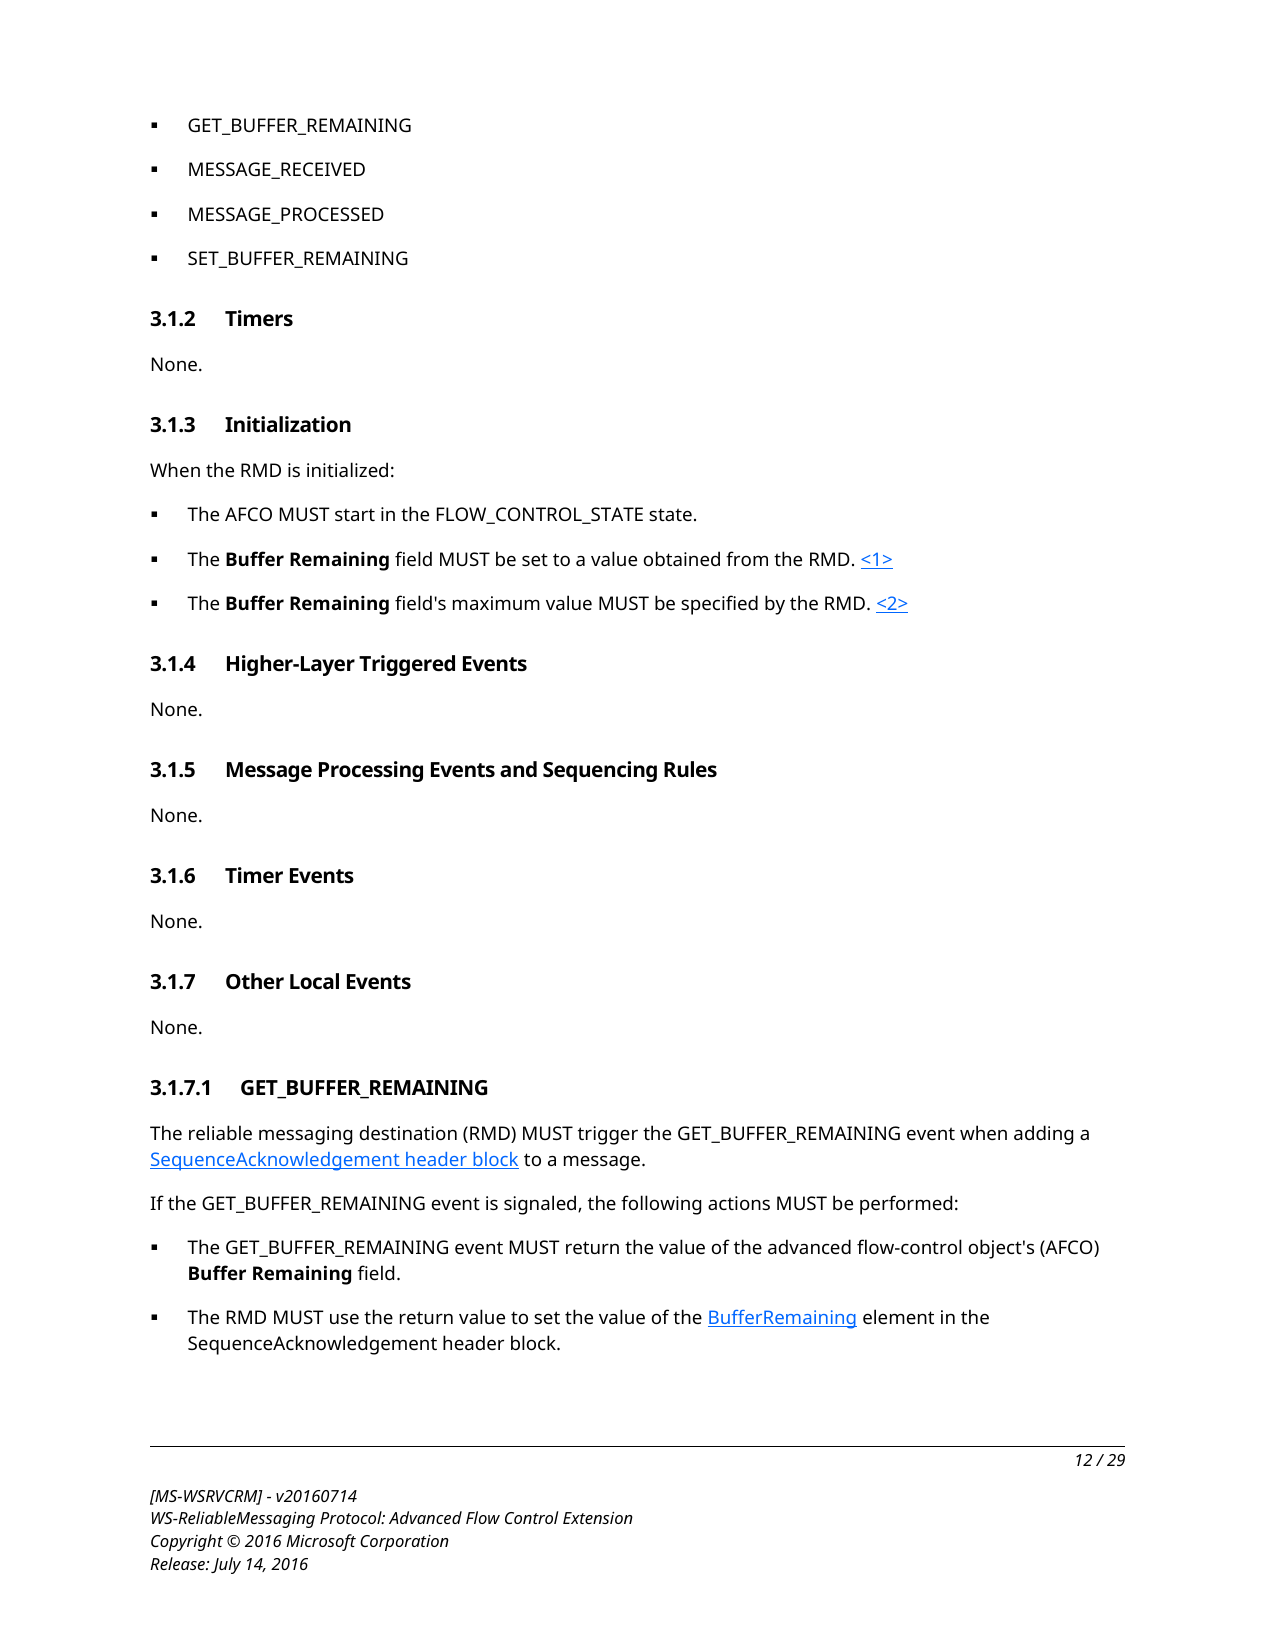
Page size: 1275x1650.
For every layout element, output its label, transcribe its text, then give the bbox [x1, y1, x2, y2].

list MESSAGE_PROCESSED [150, 201, 1125, 227]
subtitle Timers [150, 304, 1125, 333]
list The Buffer Remaining field MUST be set to a value obtained from the RMD. <1> [150, 546, 1125, 571]
text None. [150, 802, 1125, 828]
list MESSAGE_RECEIVED [150, 157, 1125, 182]
text None. [150, 696, 1125, 722]
subtitle Other Local Events [150, 967, 1125, 996]
list The Buffer Remaining field's maximum value MUST be specified by the RMD. <2> [150, 590, 1125, 616]
text None. [150, 908, 1125, 934]
subtitle Message Processing Events and Sequencing Rules [150, 755, 1125, 783]
subtitle Initialization [150, 410, 1125, 439]
text None. [150, 1014, 1125, 1040]
subtitle Timer Events [150, 861, 1125, 889]
list SET_BUFFER_REMAINING [150, 245, 1125, 271]
list GET_BUFFER_REMAINING [150, 112, 1125, 138]
text None. [150, 351, 1125, 377]
list The AFCO MUST start in the FLOW_CONTROL_STATE state. [150, 502, 1125, 527]
list The RMD MUST use the return value to set the value of the BufferRemaining element in the SequenceAcknowledgement header block. [150, 1304, 1125, 1355]
subtitle Higher-Layer Triggered Events [150, 649, 1125, 677]
text If the GET_BUFFER_REMAINING event is signaled, the following actions MUST be performed: [150, 1190, 1125, 1216]
list The GET_BUFFER_REMAINING event MUST return the value of the advanced flow-control object's (AFCO) Buffer Remaining field. [150, 1234, 1125, 1286]
subtitle GET_BUFFER_REMAINING [150, 1073, 1125, 1102]
text The reliable messaging destination (RMD) MUST trigger the GET_BUFFER_REMAINING event when adding a SequenceAcknowledgement header block to a message. [150, 1120, 1125, 1171]
text When the RMD is initialized: [150, 457, 1125, 483]
